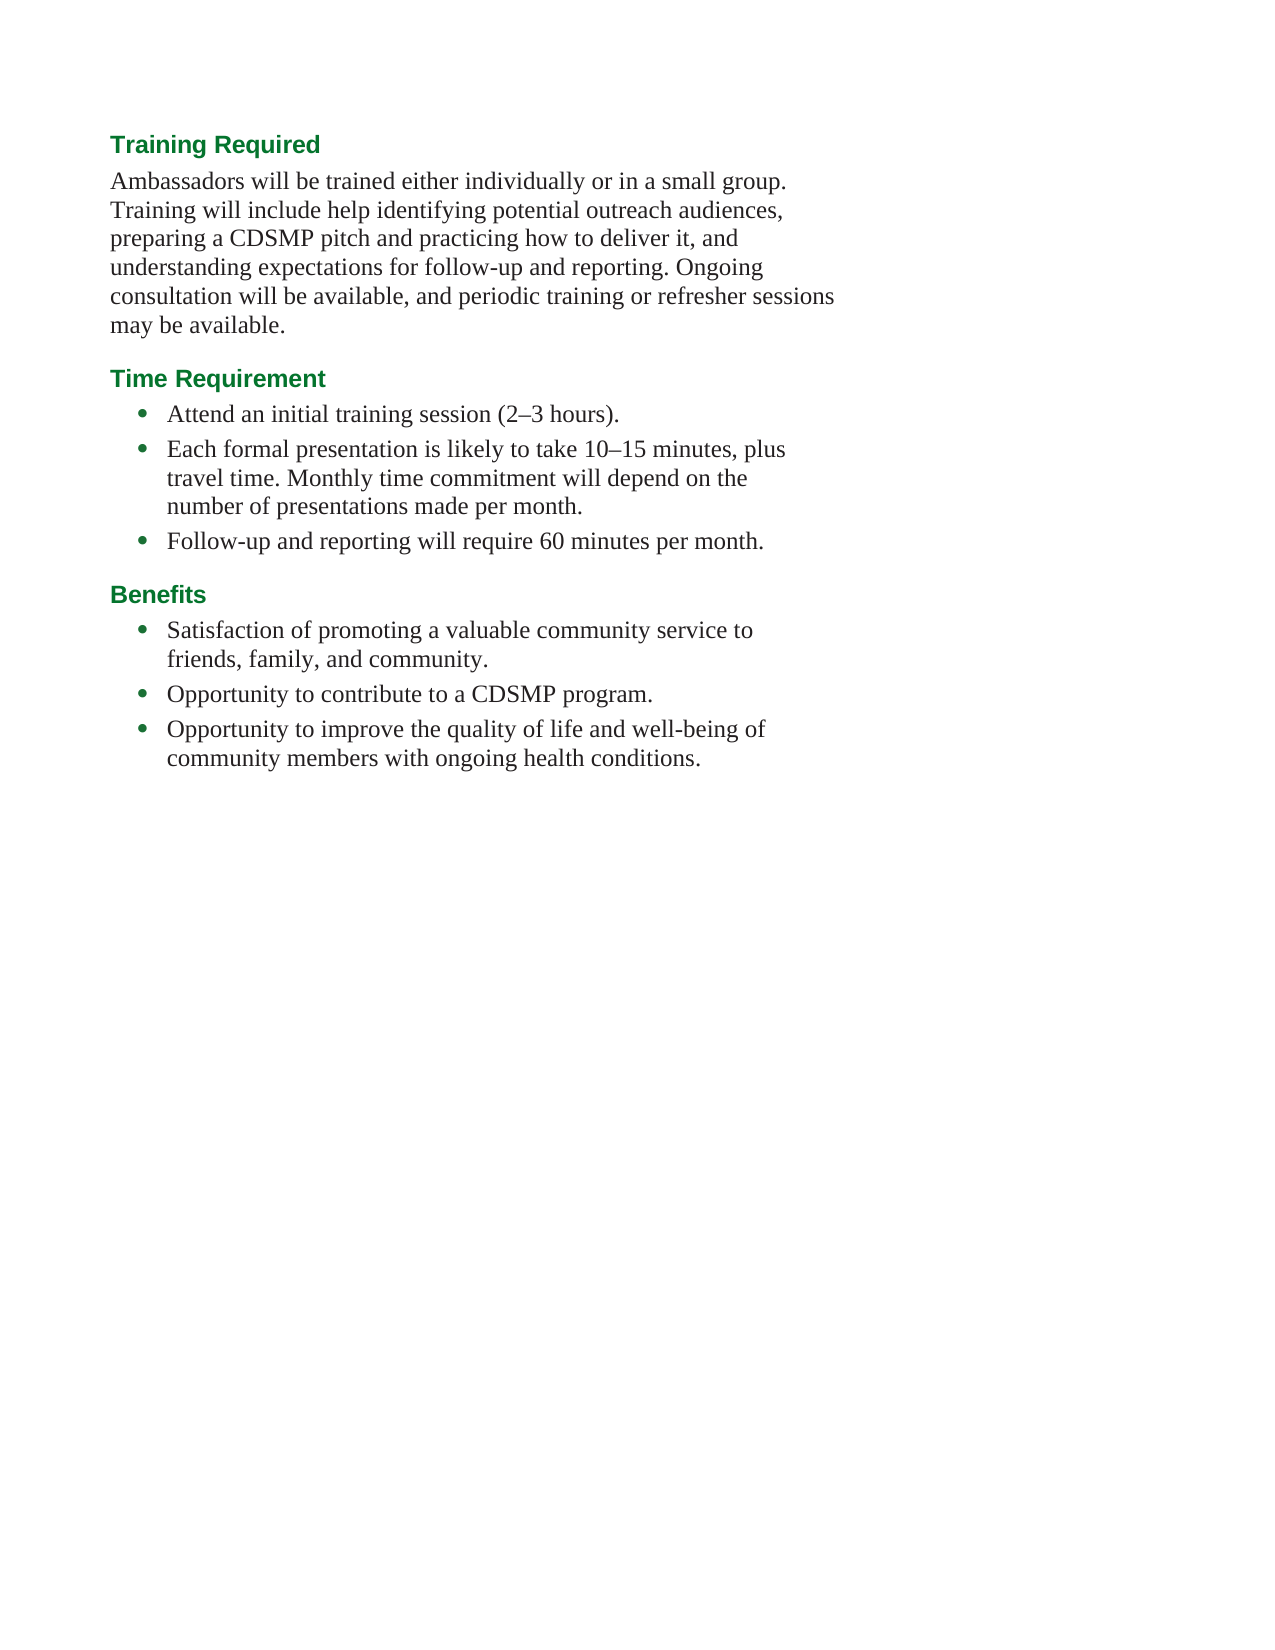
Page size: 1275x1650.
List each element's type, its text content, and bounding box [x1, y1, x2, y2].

list Opportunity to contribute to a CDSMP program. [138, 679, 823, 708]
list Opportunity to improve the quality of life and well-being of community members with ongoing health conditions. [138, 714, 823, 771]
subtitle Benefits [110, 580, 1236, 609]
list Satisfaction of promoting a valuable community service to friends, family, and community. [138, 615, 823, 673]
list Follow-up and reporting will require 60 minutes per month. [138, 526, 823, 555]
subtitle Time Requirement [110, 364, 1236, 393]
text Ambassadors will be trained either individually or in a small group. Training will include help identifying potential outreach audiences, preparing a CDSMP pitch and practicing how to deliver it, and understanding expectations for follow-up and reporting. Ongoing consultation will be available, and periodic training or refresher sessions may be available. [110, 166, 851, 339]
list Each formal presentation is likely to take 10–15 minutes, plus travel time. Monthly time commitment will depend on the number of presentations made per month. [138, 434, 823, 520]
list Attend an initial training session (2–3 hours). [138, 399, 823, 428]
subtitle Training Required [110, 130, 1236, 159]
